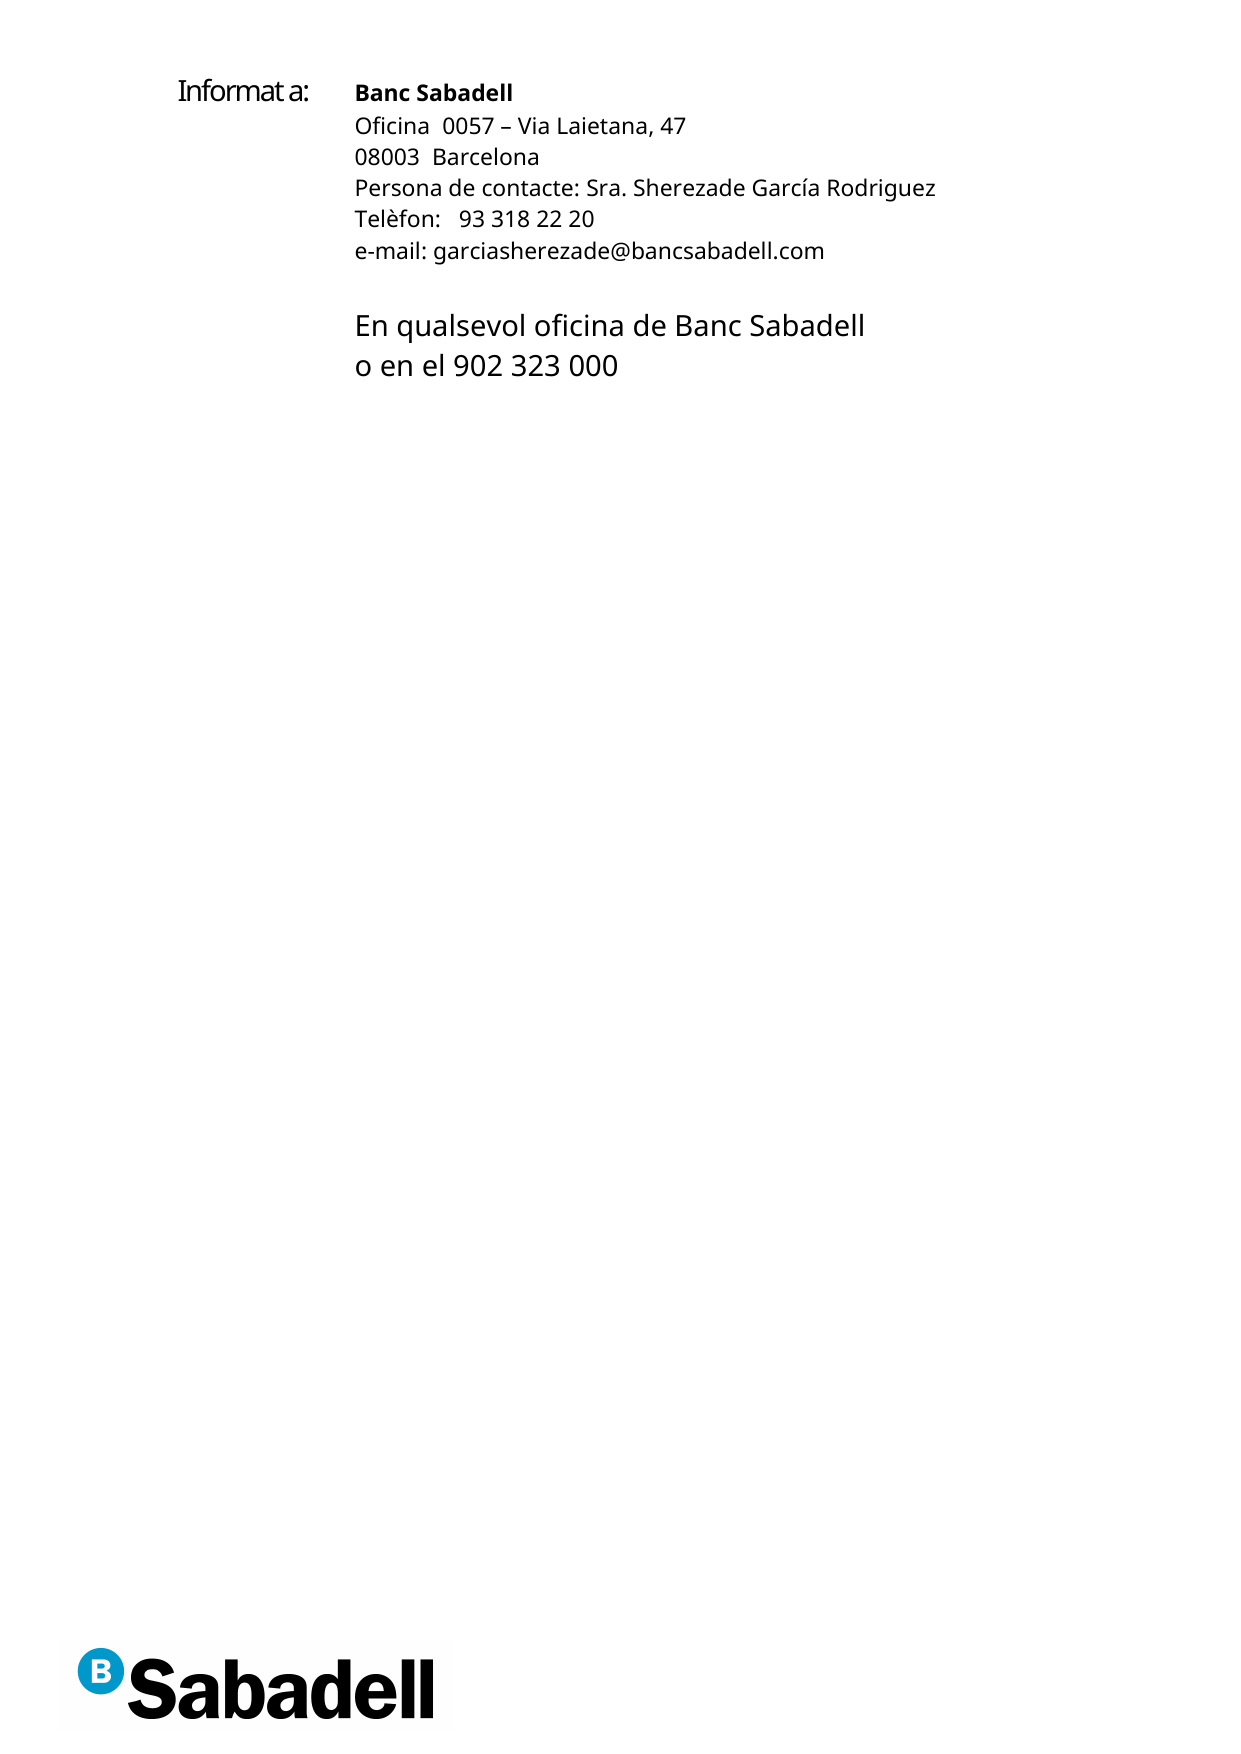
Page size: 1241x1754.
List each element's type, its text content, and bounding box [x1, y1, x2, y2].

picture [59, 1640, 453, 1731]
text Persona de contacte: [354, 172, 1063, 203]
text Telèfon: [354, 203, 1063, 234]
text e-mail [281, 234, 1063, 266]
text Informat a: Banc Sabadell [177, 70, 1063, 109]
text Oficina – [354, 109, 1063, 141]
text En qualsevol oficina de Banc Sabadell o en el 902 323 000 [354, 306, 1063, 385]
